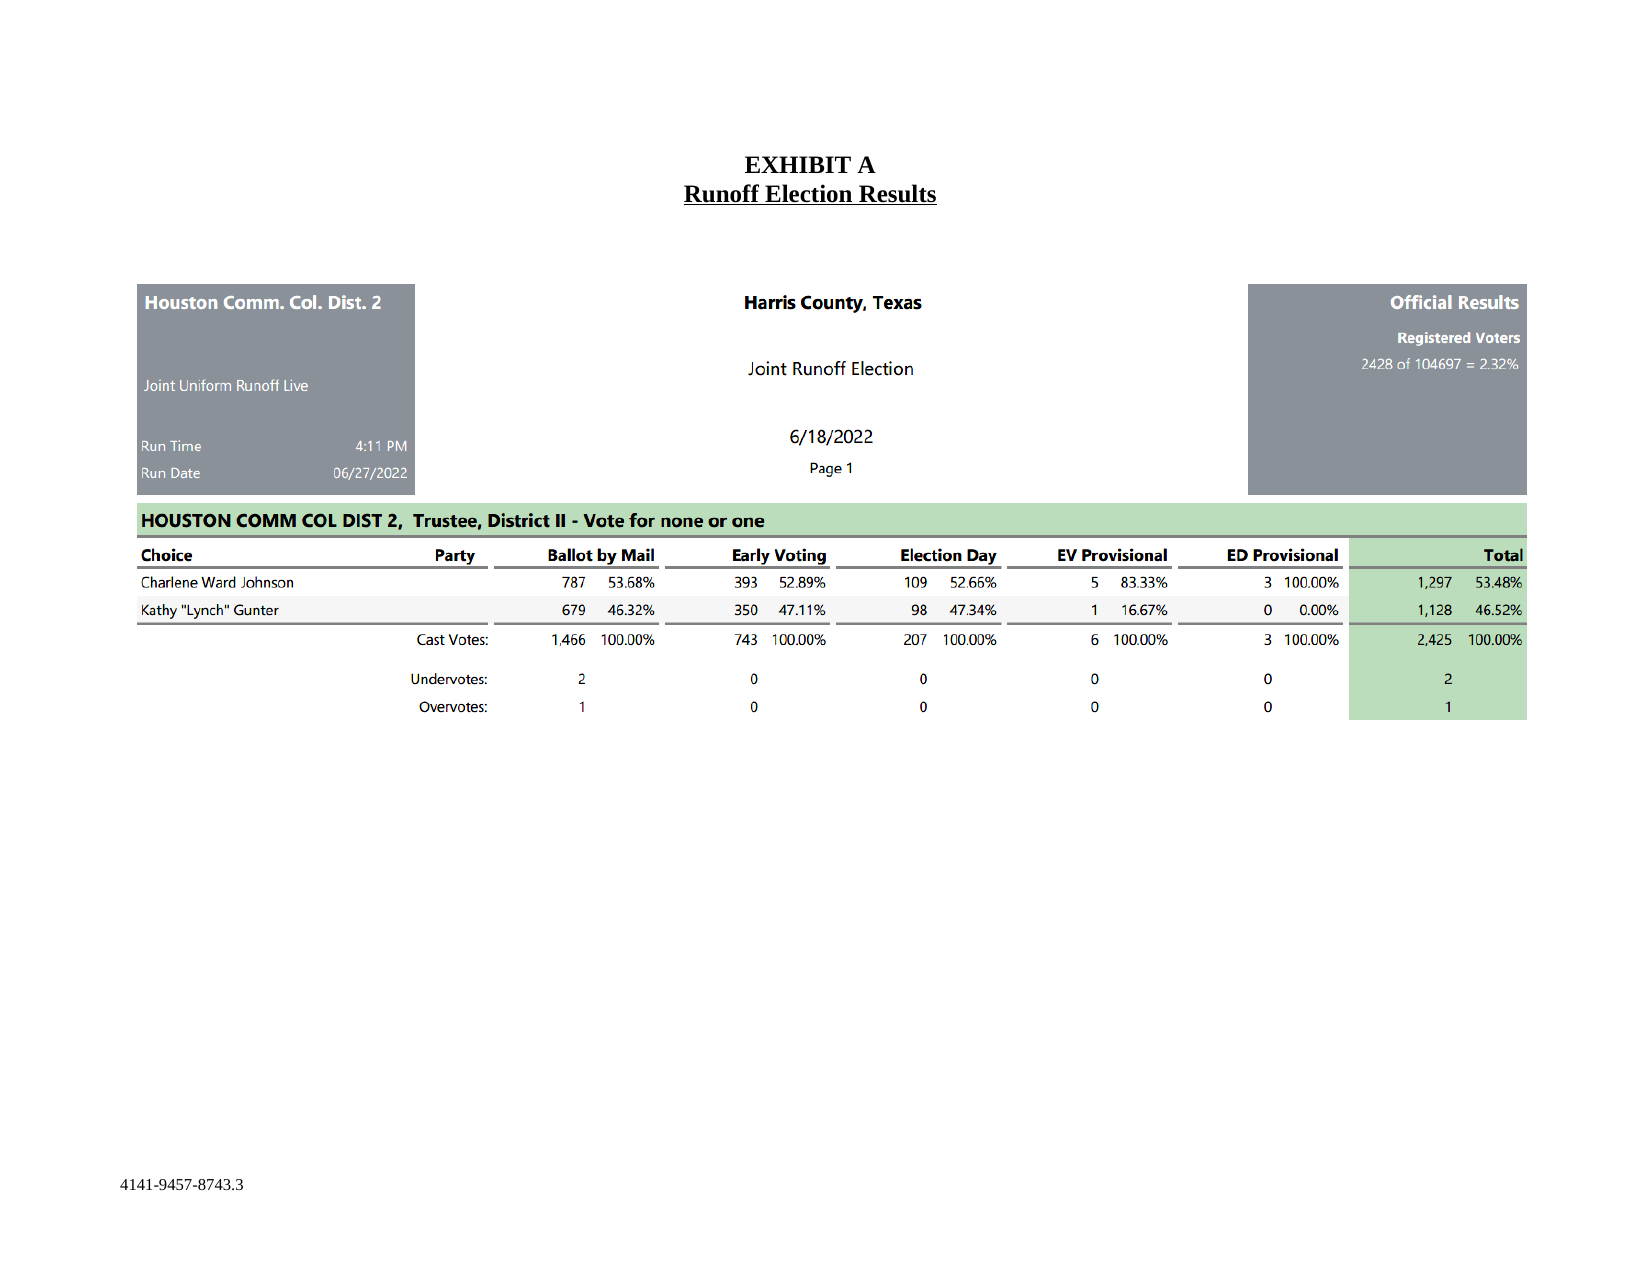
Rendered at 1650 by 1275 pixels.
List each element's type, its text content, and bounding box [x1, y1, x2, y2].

picture [120, 264, 1544, 750]
text EXHIBIT A [120, 150, 1500, 179]
text Runoff Election Results [120, 179, 1500, 207]
